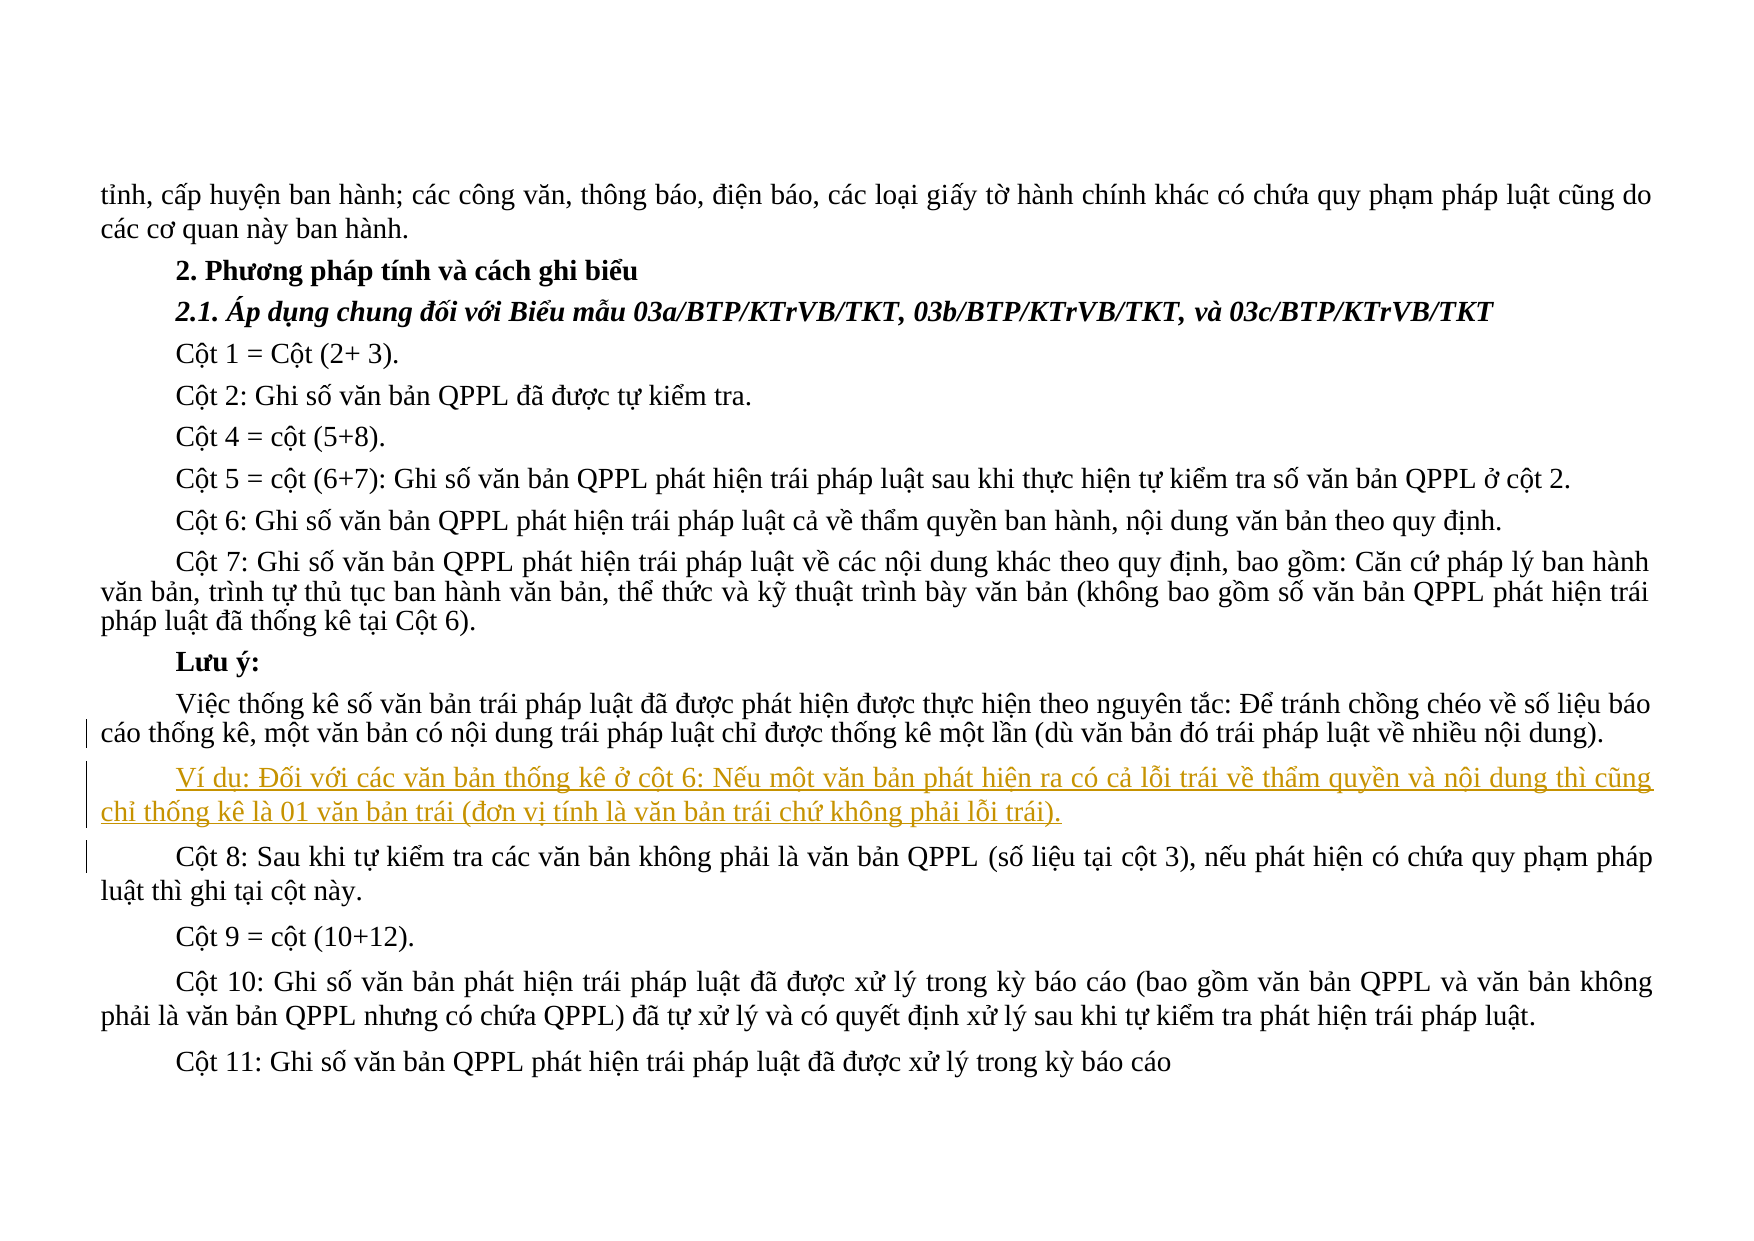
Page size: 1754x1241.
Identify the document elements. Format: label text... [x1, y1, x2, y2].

text Cột 10: Ghi số văn bản phát hiện trái pháp luật đã được xử lý trong kỳ báo cáo (bao gồm văn bản QPPL và văn bản không phải là văn bản QPPL nhưng có chứa QPPL) đã tự xử lý và có quyết định xử lý sau khi tự kiểm tra phát hiện trái pháp luật. [100, 965, 1653, 1032]
text Cột 9 = cột (10+12). [100, 919, 1653, 953]
text Cột 6: Ghi số văn bản QPPL phát hiện trái pháp luật cả về thẩm quyền ban hành, nội dung văn bản theo quy định. [100, 507, 1653, 536]
text Cột 4 = cột (5+8). [100, 423, 1653, 453]
text Cột 8: Sau khi tự kiểm tra các văn bản không phải là văn bản QPPL (số liệu tại cột 3), nếu phát hiện có chứa quy phạm pháp luật thì ghi tại cột này. [100, 840, 1653, 907]
text Cột 11: Ghi số văn bản QPPL phát hiện trái pháp luật đã được xử lý trong kỳ báo cáo [100, 1044, 1653, 1078]
text Cột 2: Ghi số văn bản QPPL đã được tự kiểm tra. [100, 382, 1653, 411]
text Việc thống kê số văn bản trái pháp luật đã được phát hiện được thực hiện theo nguyên tắc: Để tránh chồng chéo về số liệu báo cáo thống kê, một văn bản có nội dung trái pháp luật chỉ được thống kê một lần (dù văn bản đó trái pháp luật về nhiều nội dung). [100, 690, 1653, 748]
text Cột 1 = Cột (2+ 3). [100, 340, 1653, 369]
text Lưu ý: [100, 648, 1653, 678]
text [100, 177, 1653, 244]
text 2.1. Áp dụng chung đối với Biểu mẫu 03a/BTP/KTrVB/TKT, 03b/BTP/KTrVB/TKT, và 03c/BTP/KTrVB/TKT [100, 298, 1653, 328]
text Cột 7: Ghi số văn bản QPPL phát hiện trái pháp luật về các nội dung khác theo quy định, bao gồm: Căn cứ pháp lý ban hành văn bản, trình tự thủ tục ban hành văn bản, thể thức và kỹ thuật trình bày văn bản (không bao gồm số văn bản QPPL phát hiện trái pháp luật đã thống kê tại Cột 6). [100, 548, 1653, 636]
text Cột 5 = cột (6+7): Ghi số văn bản QPPL phát hiện trái pháp luật sau khi thực hiện tự kiểm tra số văn bản QPPL ở cột 2. [100, 465, 1653, 494]
text 2. Phương pháp tính và cách ghi biểu [100, 257, 1653, 286]
